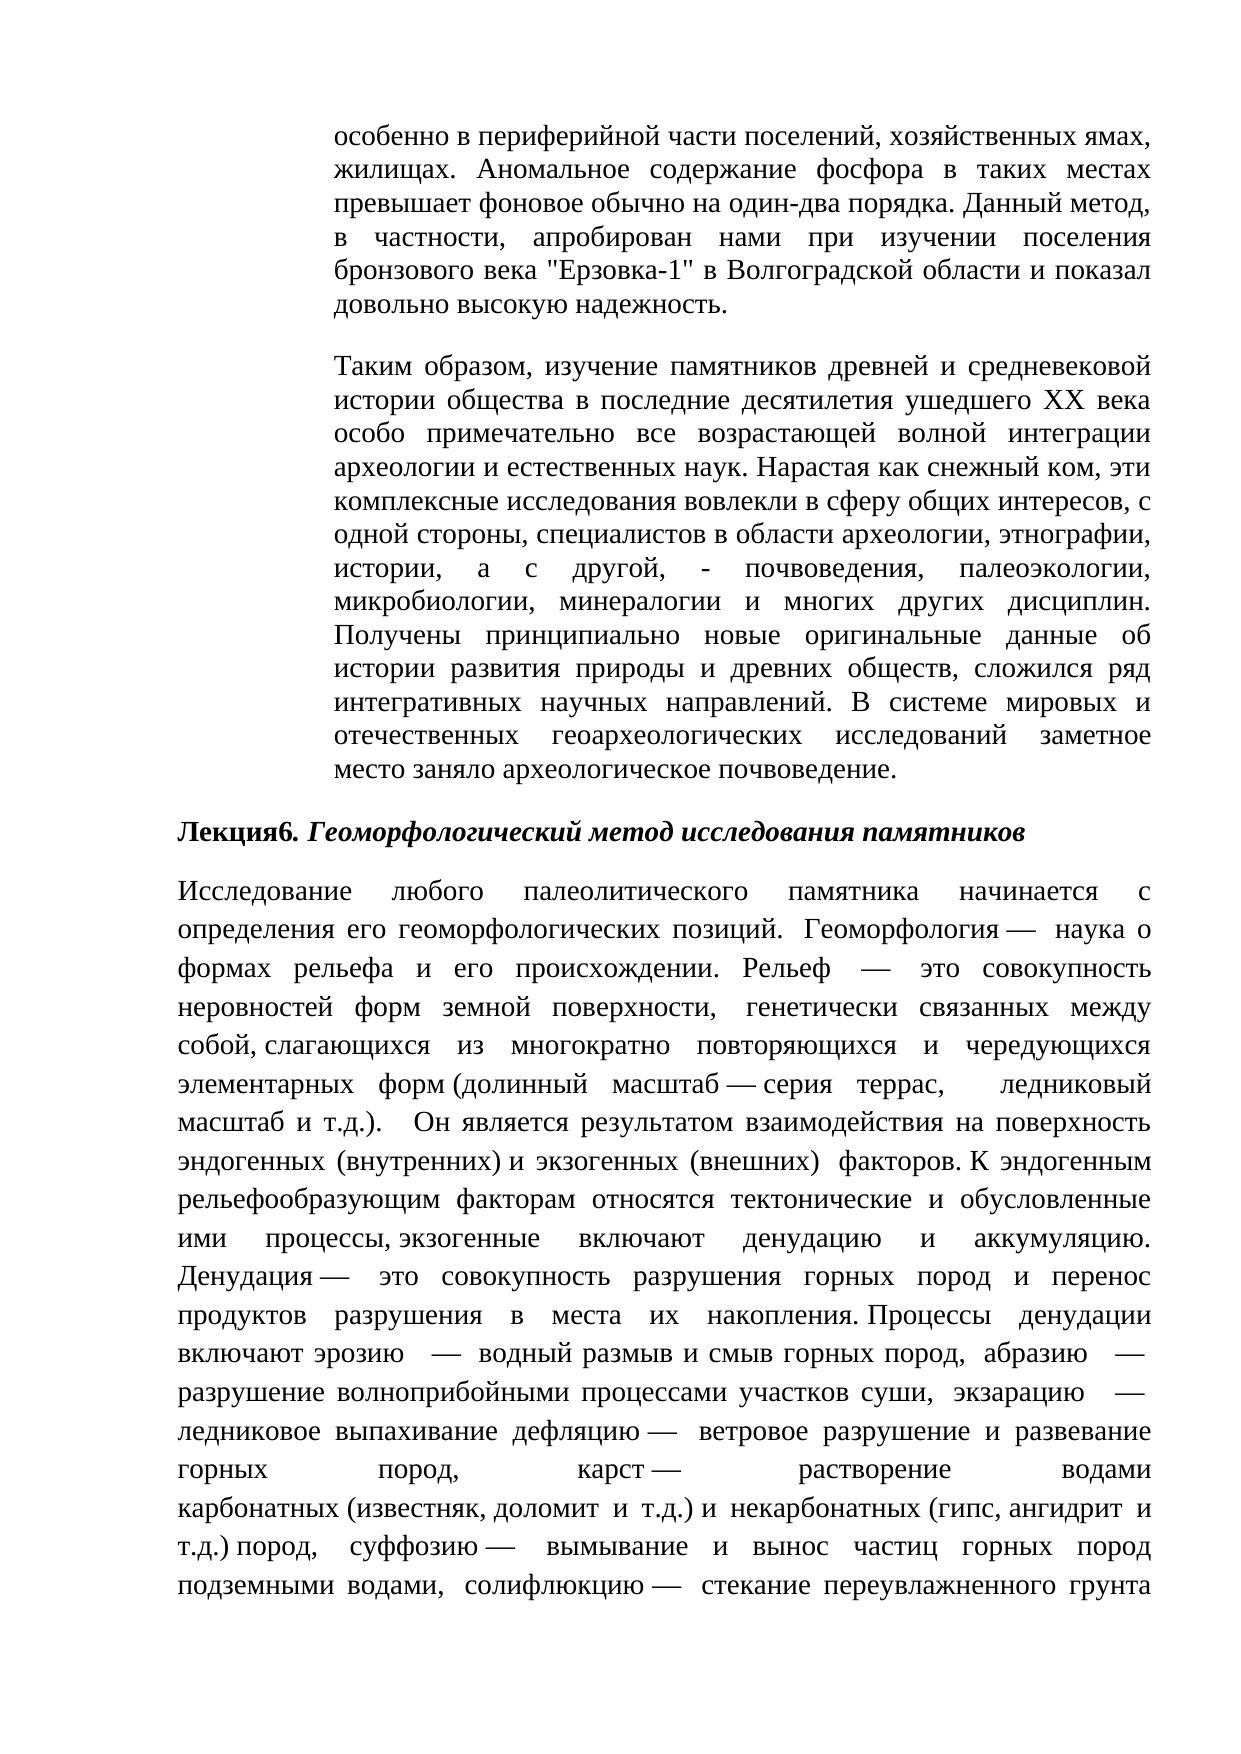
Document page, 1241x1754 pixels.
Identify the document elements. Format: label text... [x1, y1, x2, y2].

text Таким образом, изучение памятников древней и средневековой истории общества в последние десятилетия ушедшего XX века особо примечательно все возрастающей волной интеграции археологии и естественных наук. Нарастая как снежный ком, эти комплексные исследования вовлекли в сферу общих интересов, с одной стороны, специалистов в области археологии, этнографии, истории, а с другой, - почвоведения, палеоэкологии, микробиологии, минералогии и многих других дисциплин. Получены принципиально новые оригинальные данные об истории развития природы и древних обществ, сложился ряд интегративных научных направлений. В системе мировых и отечественных геоархеологических исследований заметное место заняло археологическое почвоведение. [333, 348, 1152, 784]
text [177, 873, 1152, 1600]
text Лекция6. Геоморфологический метод исследования памятников [177, 814, 1152, 847]
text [333, 118, 1152, 319]
